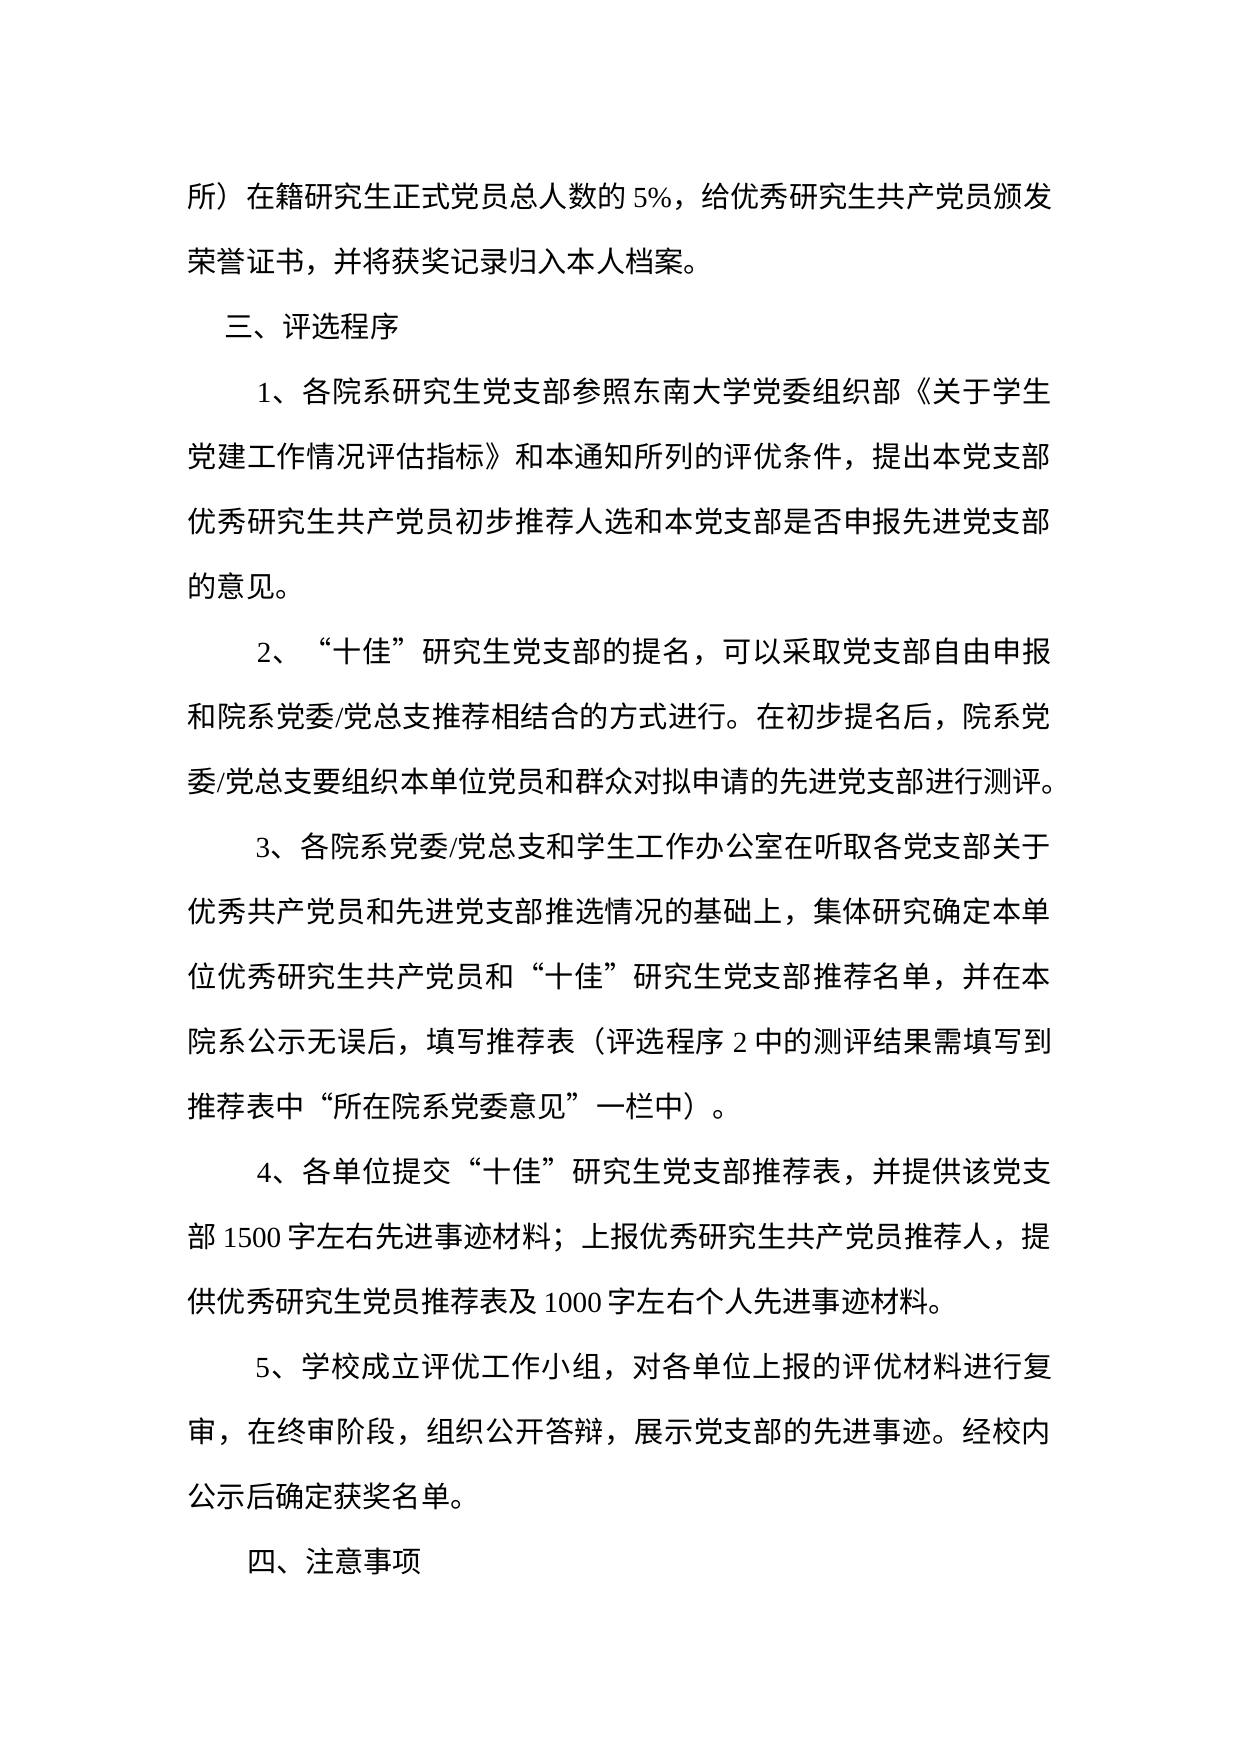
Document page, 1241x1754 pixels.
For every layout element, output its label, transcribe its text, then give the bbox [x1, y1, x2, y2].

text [187, 162, 1053, 292]
text 5、学校成立评优工作小组，对各单位上报的评优材料进行复审，在终审阶段，组织公开答辩，展示党支部的先进事迹。经校内公示后确定获奖名单。 [187, 1332, 1053, 1527]
text 3、各院系党委/党总支和学生工作办公室在听取各党支部关于优秀共产党员和先进党支部推选情况的基础上，集体研究确定本单位优秀研究生共产党员和“十佳”研究生党支部推荐名单，并在本院系公示无误后，填写推荐表（评选程序2中的测评结果需填写到推荐表中“所在院系党委意见”一栏中）。 [187, 812, 1053, 1137]
text 四、注意事项 [187, 1527, 1053, 1592]
text 1、各院系研究生党支部参照东南大学党委组织部《关于学生党建工作情况评估指标》和本通知所列的评优条件，提出本党支部优秀研究生共产党员初步推荐人选和本党支部是否申报先进党支部的意见。 [187, 357, 1053, 617]
text 4、各单位提交“十佳”研究生党支部推荐表，并提供该党支部1500字左右先进事迹材料；上报优秀研究生共产党员推荐人，提供优秀研究生党员推荐表及1000字左右个人先进事迹材料。 [187, 1137, 1053, 1332]
text 三、评选程序 [187, 292, 1053, 357]
text 2、“十佳”研究生党支部的提名，可以采取党支部自由申报和院系党委/党总支推荐相结合的方式进行。在初步提名后，院系党委/党总支要组织本单位党员和群众对拟申请的先进党支部进行测评。 [187, 617, 1053, 812]
